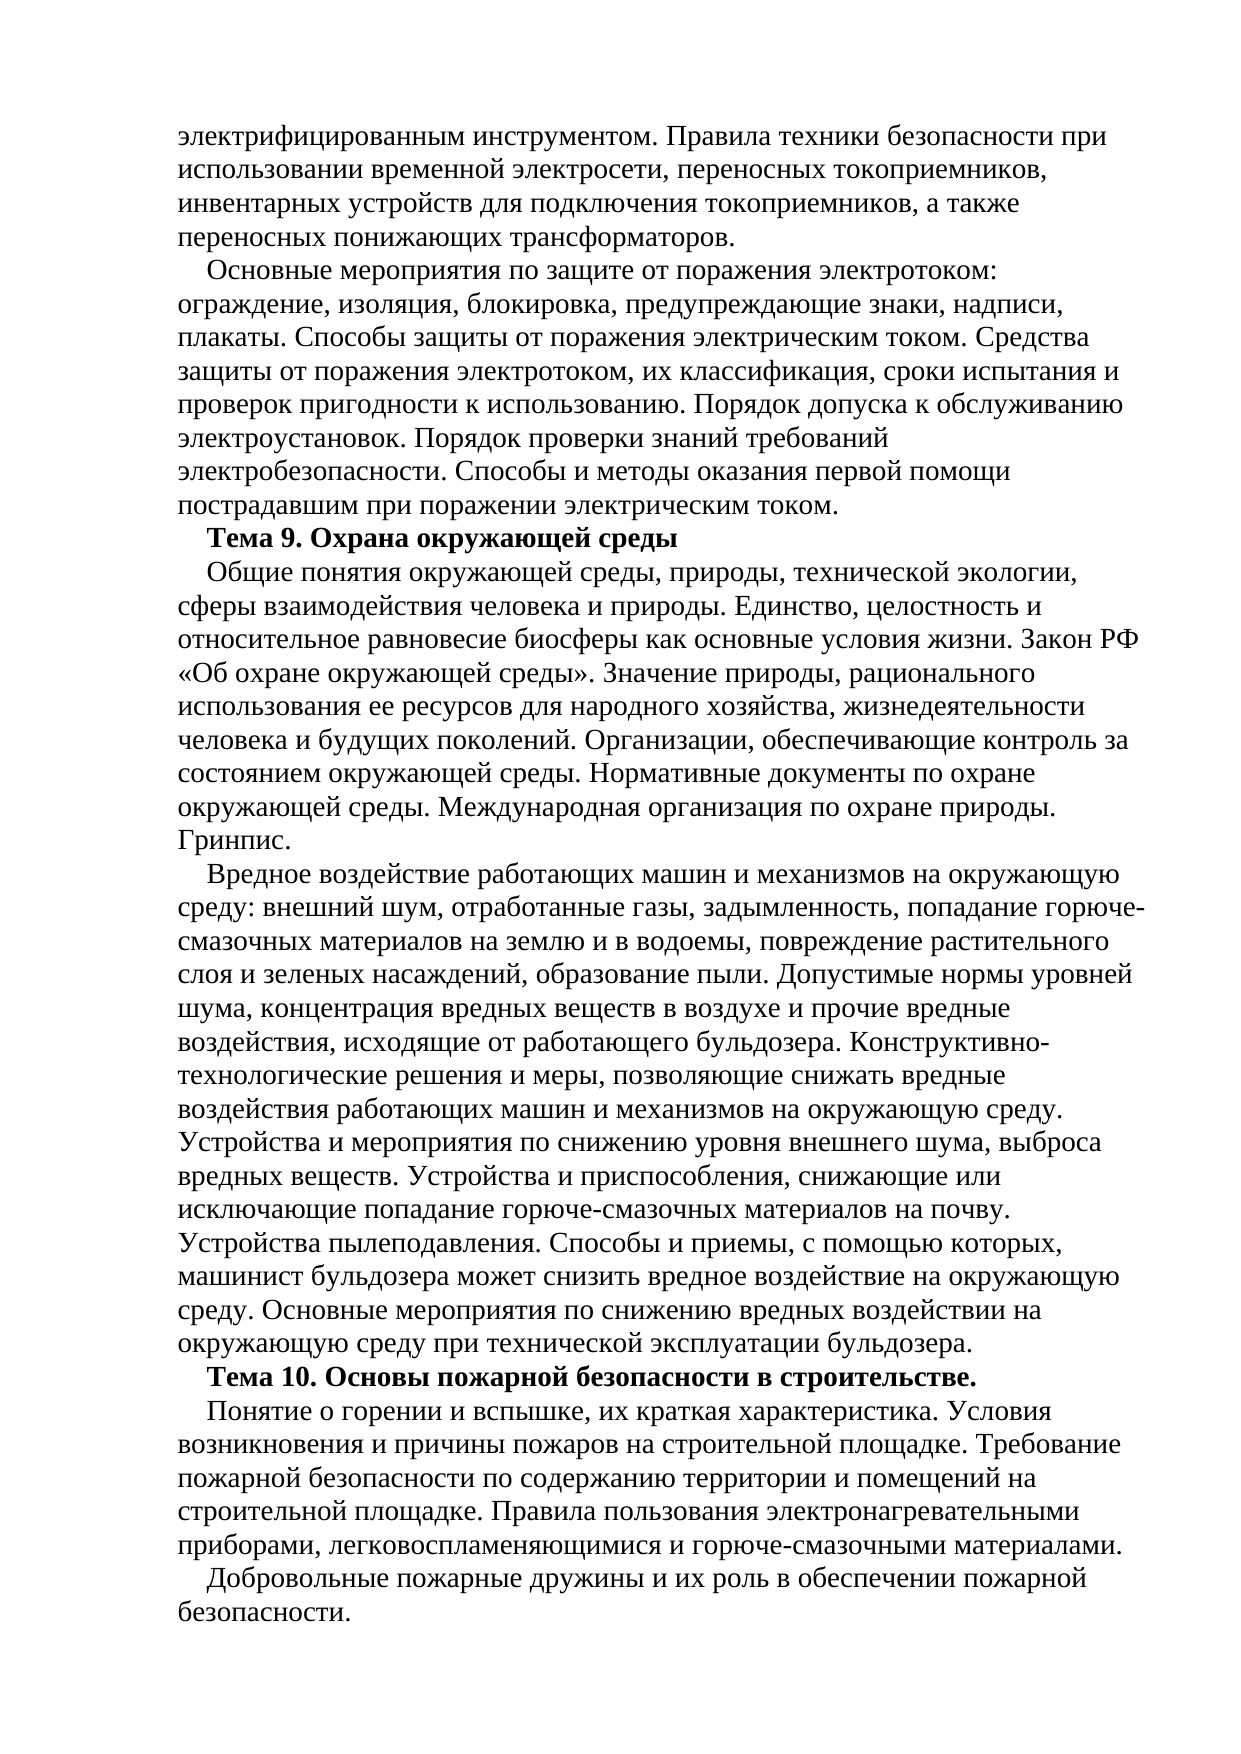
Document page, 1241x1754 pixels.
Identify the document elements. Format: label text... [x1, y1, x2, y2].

text Общие понятия окружающей среды, природы, технической экологии, сферы взаимодействия человека и природы. Единство, целостность и относительное равновесие биосферы как основные условия жизни. Закон РФ «Об охране окружающей среды». Значение природы, рационального использования ее ресурсов для народного хозяйства, жизнедеятельности человека и будущих поколений. Организации, обеспечивающие контроль за состоянием окружающей среды. Нормативные документы по охране окружающей среды. Международная организация по охране природы. Гринпис. [177, 554, 1152, 856]
text Тема 9. Охрана окружающей среды [177, 521, 1152, 554]
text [177, 118, 1152, 219]
text Понятие о горении и вспышке, их краткая характеристика. Условия возникновения и причины пожаров на строительной площадке. Требование пожарной безопасности по содержанию территории и помещений на [177, 1393, 1152, 1493]
text Добровольные пожарные дружины и их роль в обеспечении пожарной безопасности. [177, 1560, 1152, 1627]
text Основные мероприятия по защите от поражения электротоком: ограждение, изоляция, блокировка, предупреждающие знаки, надписи, плакаты. Способы защиты от поражения электрическим током. Средства защиты от поражения электротоком, их классификация, сроки испытания и проверок пригодности к использованию. Порядок допуска к обслуживанию электроустановок. Порядок проверки знаний требований электробезопасности. Способы и методы оказания первой помощи пострадавшим при поражении электрическим током. [177, 252, 1152, 521]
text строительной площадке. Правила пользования электронагревательными приборами, легковоспламеняющимися и горюче-смазочными материалами. [177, 1493, 1152, 1560]
text переносных понижающих трансформаторов. [177, 219, 1152, 252]
text Вредное воздействие работающих машин и механизмов на окружающую среду: внешний шум, отработанные газы, задымленность, попадание горюче-смазочных материалов на землю и в водоемы, повреждение растительного слоя и зеленых насаждений, образование пыли. Допустимые нормы уровней шума, концентрация вредных веществ в воздухе и прочие вредные воздействия, исходящие от работающего бульдозера. Конструктивно-технологические решения и меры, позволяющие снижать вредные воздействия работающих машин и механизмов на окружающую среду. Устройства и мероприятия по снижению уровня внешнего шума, выброса вредных веществ. Устройства и приспособления, снижающие или исключающие попадание горюче-смазочных материалов на почву. Устройства пылеподавления. Способы и приемы, с помощью которых, машинист бульдозера может снизить вредное воздействие на окружающую среду. Основные мероприятия по снижению вредных воздействии на окружающую среду при технической эксплуатации бульдозера. [177, 856, 1152, 1359]
text Тема 10. Основы пожарной безопасности в строительстве. [177, 1359, 1152, 1393]
